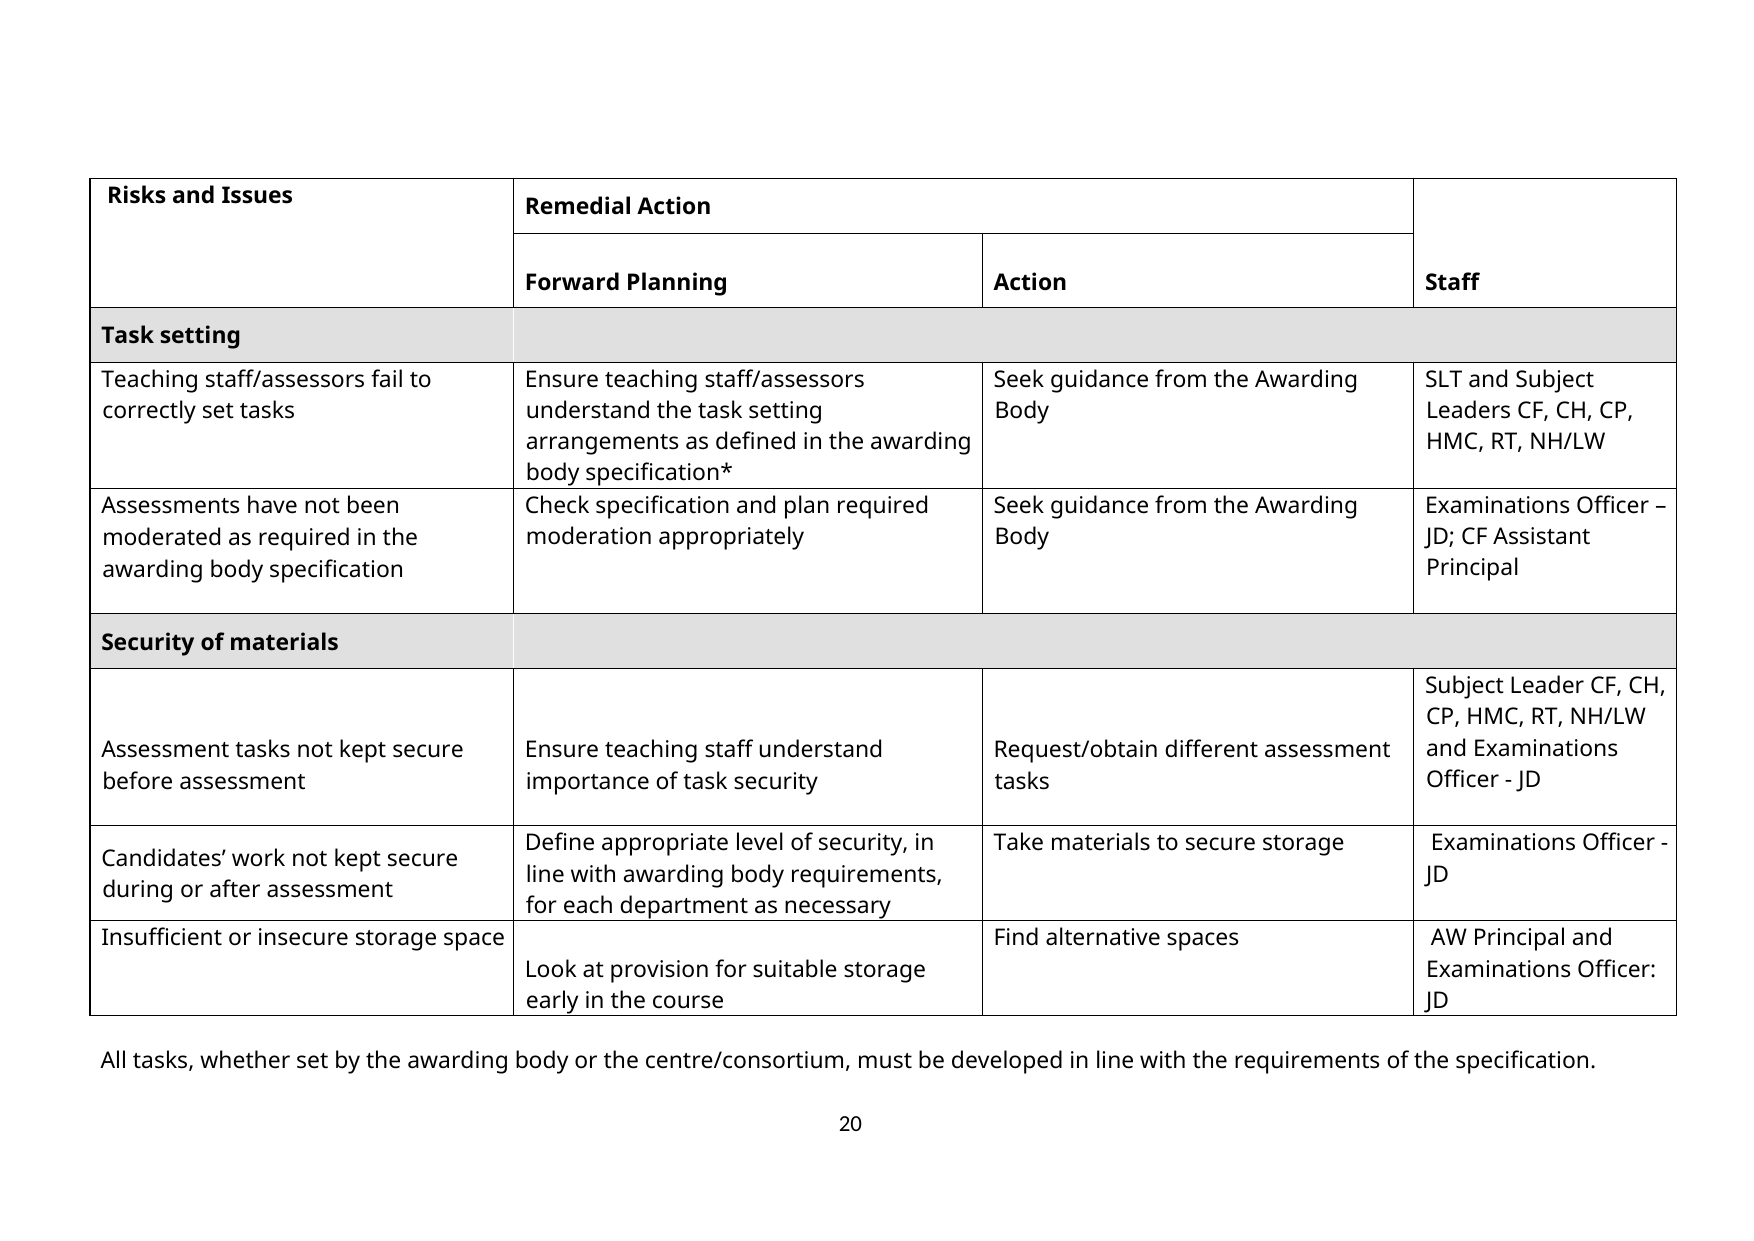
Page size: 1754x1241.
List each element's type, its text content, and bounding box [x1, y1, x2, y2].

table_cell Candidates’ work not kept secure during or after assessment [91, 826, 513, 920]
table_cell Define appropriate level of security, in line with awarding body requirements, for each department as necessary [514, 826, 982, 920]
table_cell [514, 308, 1414, 362]
table_cell Seek guidance from the Awarding Body [983, 363, 1413, 488]
table_cell Teaching staff/assessors fail to correctly set tasks [91, 363, 513, 488]
table_cell [91, 265, 513, 307]
table_cell [1414, 308, 1676, 362]
table_cell Assessments have not been moderated as required in the awarding body specification [91, 489, 513, 613]
table_cell [1414, 614, 1676, 668]
table_header Risks and Issues [91, 179, 513, 265]
table_cell Staff [1414, 265, 1676, 307]
text All tasks, whether set by the awarding body or the centre/consortium, must be developed in line with the requirements of the specification. [100, 1044, 1600, 1075]
table_cell [514, 234, 982, 265]
table_cell Examinations Officer – JD; CF Assistant Principal [1414, 489, 1676, 613]
table_cell Seek guidance from the Awarding Body [983, 489, 1413, 613]
table_cell Take materials to secure storage [983, 826, 1413, 920]
table_cell Subject Leader CF, CH, CP, HMC, RT, NH/LW and Examinations Officer - JD [1414, 669, 1676, 825]
table_cell Ensure teaching staff/assessors understand the task setting arrangements as defined in the awarding body specification* [514, 363, 982, 488]
table_cell Forward Planning [514, 265, 982, 307]
table_cell AW Principal and Examinations Officer: JD [1414, 921, 1676, 1015]
table_cell Ensure teaching staff understand importance of task security [514, 669, 982, 825]
table_cell Task setting [91, 308, 513, 362]
table_cell Examinations Officer - JD [1414, 826, 1676, 920]
table_cell [514, 614, 1414, 668]
table_cell Find alternative spaces [983, 921, 1413, 1015]
table_cell Action [983, 265, 1413, 307]
table_cell Request/obtain different assessment tasks [983, 669, 1413, 825]
table_cell [983, 234, 1413, 265]
table_header [1414, 179, 1676, 265]
table_cell Assessment tasks not kept secure before assessment [91, 669, 513, 825]
table_cell Check specification and plan required moderation appropriately [514, 489, 982, 613]
table_cell Security of materials [91, 614, 513, 668]
table_cell Look at provision for suitable storage early in the course [514, 921, 982, 1015]
table_cell Insufficient or insecure storage space [91, 921, 513, 1015]
table_header Remedial Action [514, 179, 1413, 233]
table_cell SLT and Subject Leaders CF, CH, CP, HMC, RT, NH/LW [1414, 363, 1676, 488]
